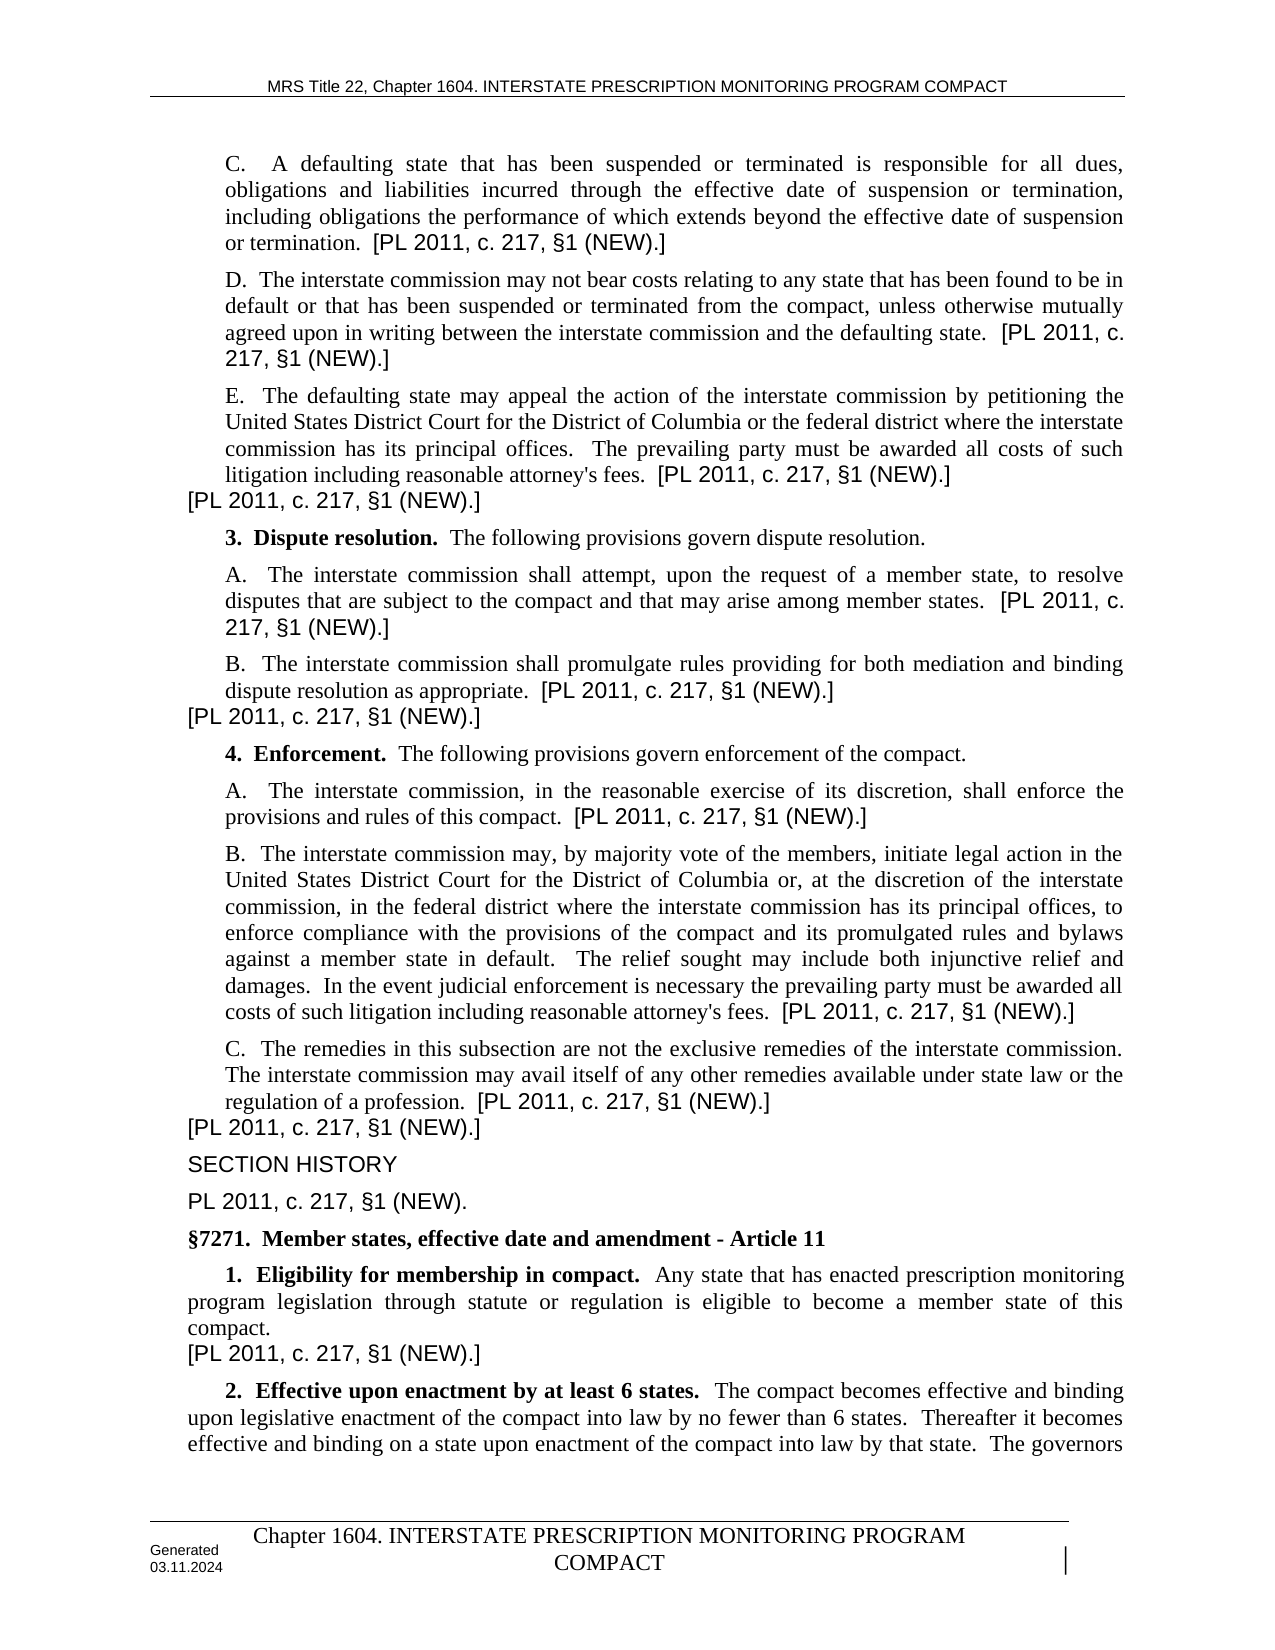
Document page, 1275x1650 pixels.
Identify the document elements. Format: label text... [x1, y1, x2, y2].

text 4. Enforcement. The following provisions govern enforcement of the compact. [187, 740, 1125, 766]
text [PL 2011, c. 217, §1 (NEW).] [187, 1340, 1125, 1367]
text A. The interstate commission, in the reasonable exercise of its discretion, shall enforce the provisions and rules of this compact. [PL 2011, c. 217, §1 (NEW).] [225, 777, 1125, 830]
text SECTION HISTORY [187, 1151, 1125, 1177]
text C. A defaulting state that has been suspended or terminated is responsible for all dues, obligations and liabilities incurred through the effective date of suspension or termination, including obligations the performance of which extends beyond the effective date of suspension or termination. [PL 2011, c. 217, §1 (NEW).] [225, 150, 1125, 256]
text PL 2011, c. 217, §1 (NEW). [187, 1188, 1125, 1214]
text A. The interstate commission shall attempt, upon the request of a member state, to resolve disputes that are subject to the compact and that may arise among member states. [PL 2011, c. 217, §1 (NEW).] [225, 561, 1125, 640]
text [187, 1377, 1125, 1456]
text B. The interstate commission may, by majority vote of the members, initiate legal action in the United States District Court for the District of Columbia or, at the discretion of the interstate commission, in the federal district where the interstate commission has its principal offices, to enforce compliance with the provisions of the compact and its promulgated rules and bylaws against a member state in default. The relief sought may include both injunctive relief and damages. In the event judicial enforcement is necessary the prevailing party must be awarded all costs of such litigation including reasonable attorney's fees. [PL 2011, c. 217, §1 (NEW).] [225, 840, 1125, 1025]
text [PL 2011, c. 217, §1 (NEW).] [187, 1114, 1125, 1141]
text C. The remedies in this subsection are not the exclusive remedies of the interstate commission. The interstate commission may avail itself of any other remedies available under state law or the regulation of a profession. [PL 2011, c. 217, §1 (NEW).] [225, 1035, 1125, 1114]
text §7271. Member states, effective date and amendment - Article 11 [187, 1224, 1125, 1251]
text B. The interstate commission shall promulgate rules providing for both mediation and binding dispute resolution as appropriate. [PL 2011, c. 217, §1 (NEW).] [225, 651, 1125, 703]
text [PL 2011, c. 217, §1 (NEW).] [187, 487, 1125, 514]
text [PL 2011, c. 217, §1 (NEW).] [187, 703, 1125, 730]
text E. The defaulting state may appeal the action of the interstate commission by petitioning the United States District Court for the District of Columbia or the federal district where the interstate commission has its principal offices. The prevailing party must be awarded all costs of such litigation including reasonable attorney's fees. [PL 2011, c. 217, §1 (NEW).] [225, 382, 1125, 487]
text 1. Eligibility for membership in compact. Any state that has enacted prescription monitoring program legislation through statute or regulation is eligible to become a member state of this compact. [187, 1261, 1125, 1340]
text D. The interstate commission may not bear costs relating to any state that has been found to be in default or that has been suspended or terminated from the compact, unless otherwise mutually agreed upon in writing between the interstate commission and the defaulting state. [PL 2011, c. 217, §1 (NEW).] [225, 266, 1125, 371]
text 3. Dispute resolution. The following provisions govern dispute resolution. [187, 524, 1125, 551]
